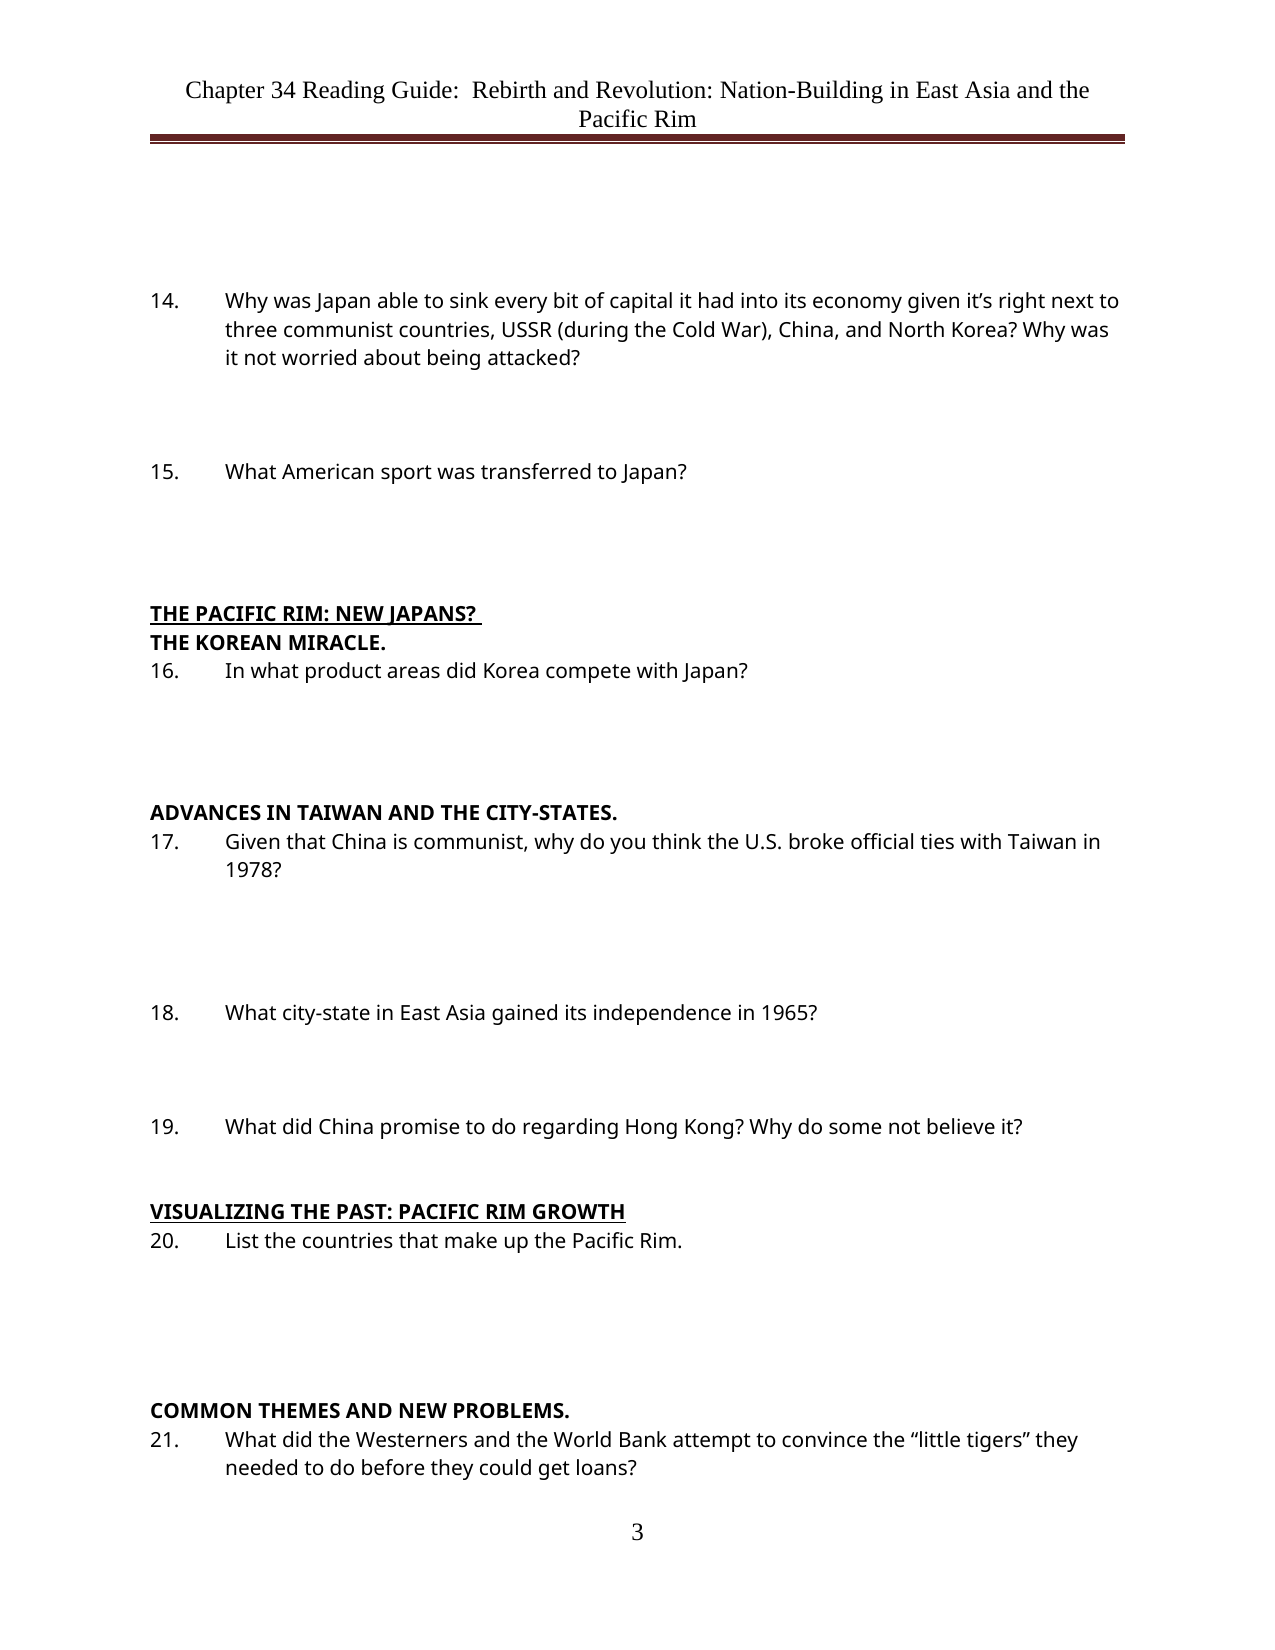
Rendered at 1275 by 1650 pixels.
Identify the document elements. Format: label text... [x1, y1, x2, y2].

text VISUALIZING THE PAST: PACIFIC RIM GROWTH [150, 1197, 1125, 1226]
list Why was Japan able to sink every bit of capital it had into its economy given it’s right next to three communist countries, USSR (during the Cold War), China, and North Korea? Why was it not worried about being attacked? [150, 286, 1125, 372]
list What city-state in East Asia gained its independence in 1965? [150, 998, 1125, 1026]
list In what product areas did Korea compete with Japan? [150, 656, 1125, 684]
text Advances in Taiwan and the City-States. [150, 798, 1125, 827]
text The Pacific Rim: New Japans? [150, 599, 1125, 628]
list Given that China is communist, why do you think the U.S. broke official ties with Taiwan in 1978? [150, 827, 1125, 884]
text Common Themes and New Problems. [150, 1396, 1125, 1425]
list What did China promise to do regarding Hong Kong? Why do some not believe it? [150, 1112, 1125, 1141]
list What American sport was transferred to Japan? [150, 457, 1125, 486]
list What did the Westerners and the World Bank attempt to convince the “little tigers” they needed to do before they could get loans? [150, 1425, 1125, 1482]
text The Korean Miracle. [150, 628, 1125, 656]
list List the countries that make up the Pacific Rim. [150, 1226, 1125, 1254]
